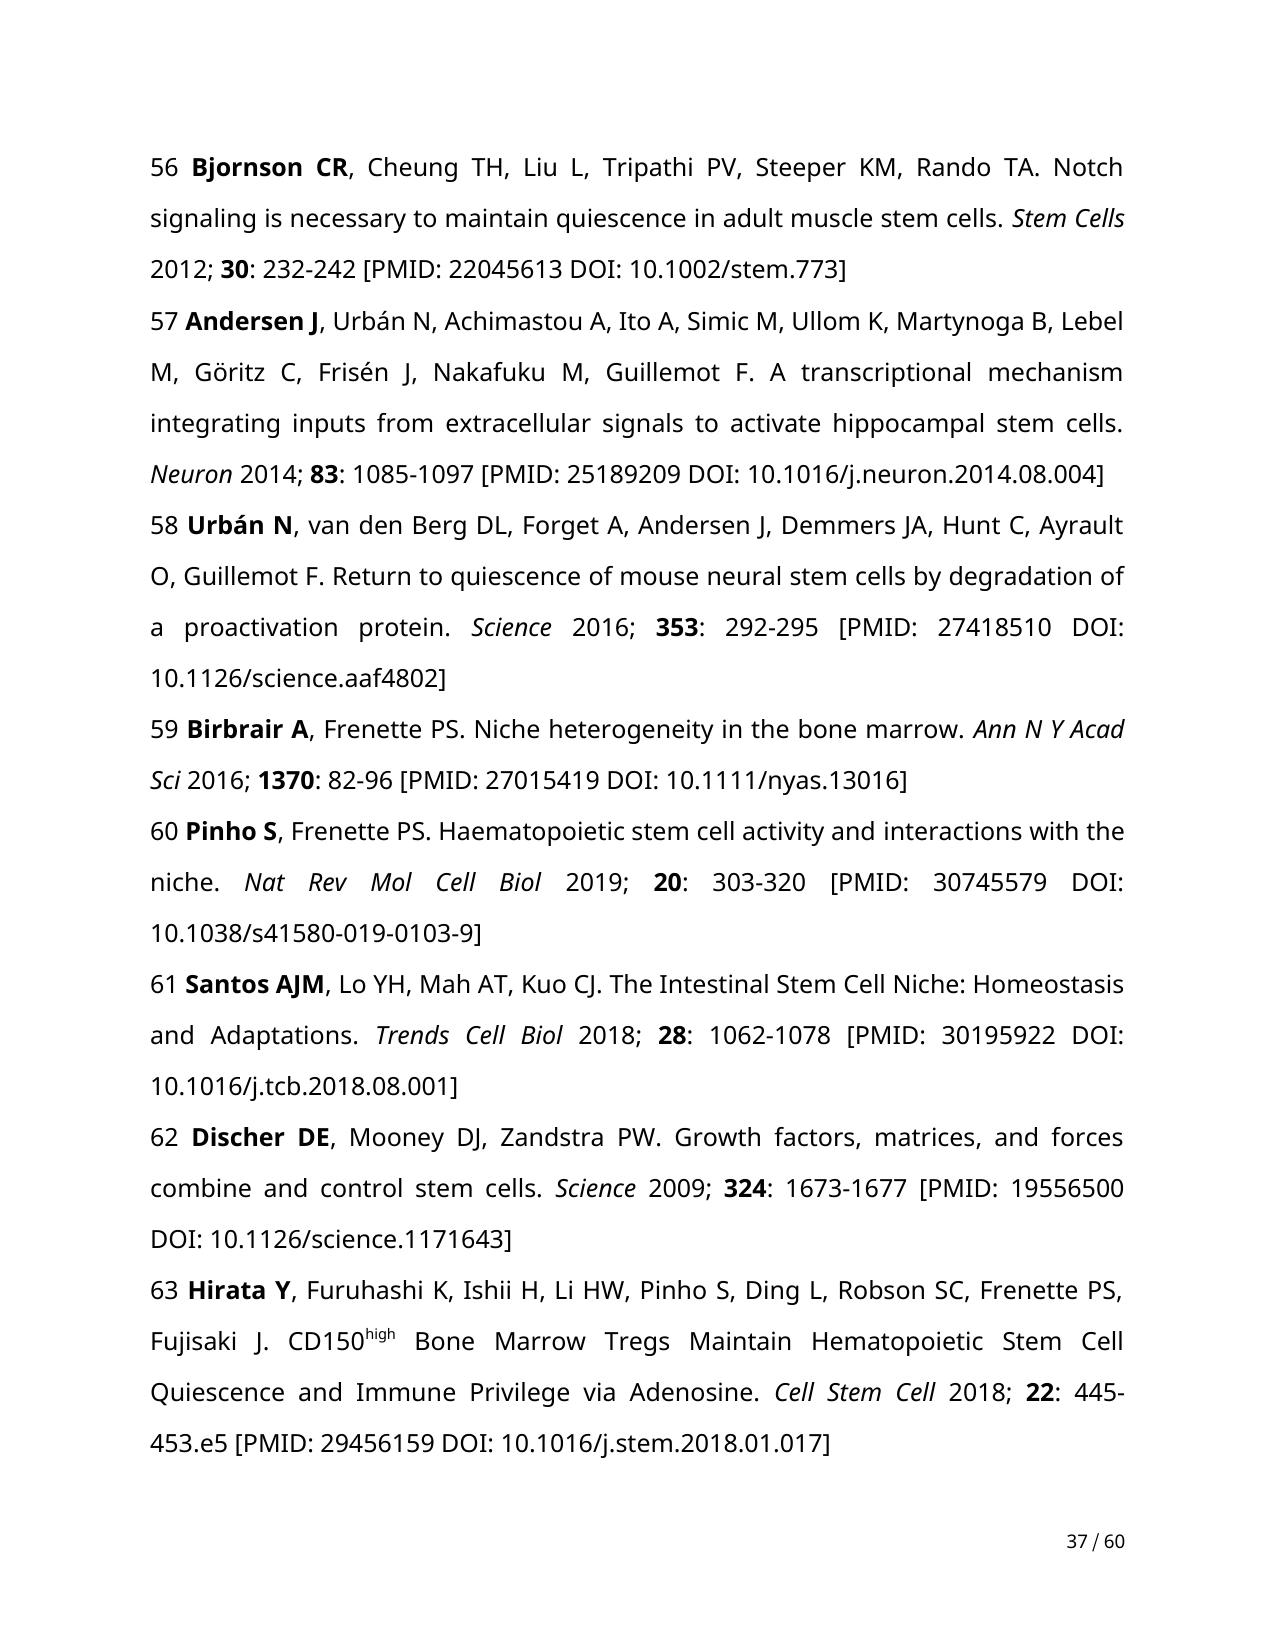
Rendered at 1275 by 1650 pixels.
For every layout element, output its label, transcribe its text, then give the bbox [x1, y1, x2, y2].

text 59 Birbrair A, Frenette PS. Niche heterogeneity in the bone marrow. Ann N Y Acad Sci 2016; 1370: 82-96 [PMID: 27015419 DOI: 10.1111/nyas.13016] [150, 711, 1125, 797]
text 56 Bjornson CR, Cheung TH, Liu L, Tripathi PV, Steeper KM, Rando TA. Notch signaling is necessary to maintain quiescence in adult muscle stem cells. Stem Cells 2012; 30: 232-242 [PMID: 22045613 DOI: 10.1002/stem.773] [150, 150, 1125, 286]
text 62 Discher DE, Mooney DJ, Zandstra PW. Growth factors, matrices, and forces combine and control stem cells. Science 2009; 324: 1673-1677 [PMID: 19556500 DOI: 10.1126/science.1171643] [150, 1120, 1125, 1256]
text 63 Hirata Y, Furuhashi K, Ishii H, Li HW, Pinho S, Ding L, Robson SC, Frenette PS, Fujisaki J. CD150high Bone Marrow Tregs Maintain Hematopoietic Stem Cell Quiescence and Immune Privilege via Adenosine. Cell Stem Cell 2018; 22: 445-453.e5 [PMID: 29456159 DOI: 10.1016/j.stem.2018.01.017] [150, 1273, 1125, 1460]
text 58 Urbán N, van den Berg DL, Forget A, Andersen J, Demmers JA, Hunt C, Ayrault O, Guillemot F. Return to quiescence of mouse neural stem cells by degradation of a proactivation protein. Science 2016; 353: 292-295 [PMID: 27418510 DOI: 10.1126/science.aaf4802] [150, 507, 1125, 694]
text 57 Andersen J, Urbán N, Achimastou A, Ito A, Simic M, Ullom K, Martynoga B, Lebel M, Göritz C, Frisén J, Nakafuku M, Guillemot F. A transcriptional mechanism integrating inputs from extracellular signals to activate hippocampal stem cells. Neuron 2014; 83: 1085-1097 [PMID: 25189209 DOI: 10.1016/j.neuron.2014.08.004] [150, 303, 1125, 490]
text 60 Pinho S, Frenette PS. Haematopoietic stem cell activity and interactions with the niche. Nat Rev Mol Cell Biol 2019; 20: 303-320 [PMID: 30745579 DOI: 10.1038/s41580-019-0103-9] [150, 813, 1125, 950]
text 61 Santos AJM, Lo YH, Mah AT, Kuo CJ. The Intestinal Stem Cell Niche: Homeostasis and Adaptations. Trends Cell Biol 2018; 28: 1062-1078 [PMID: 30195922 DOI: 10.1016/j.tcb.2018.08.001] [150, 967, 1125, 1103]
